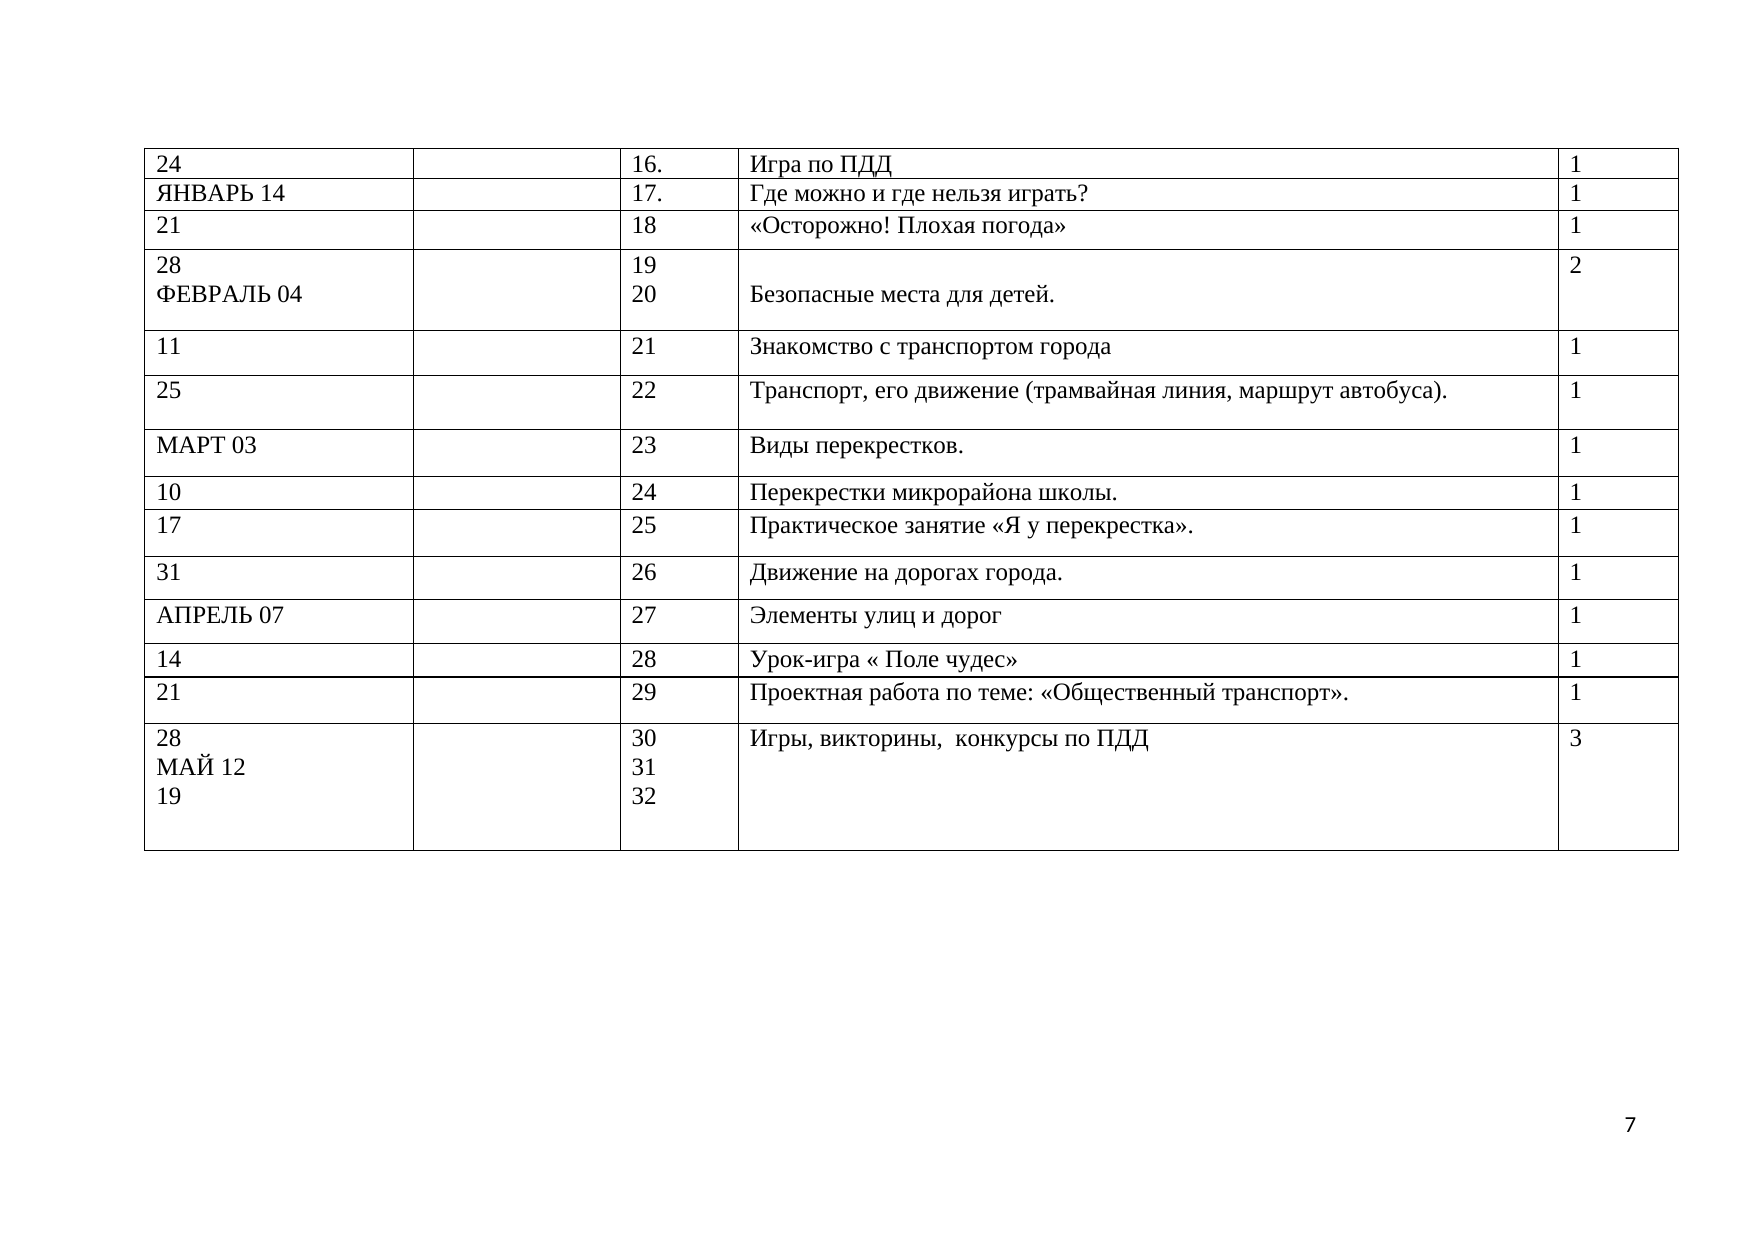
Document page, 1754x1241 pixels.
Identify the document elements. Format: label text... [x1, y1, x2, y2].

table_cell [414, 600, 620, 643]
table_cell [414, 179, 620, 209]
table_cell [414, 211, 620, 249]
table_cell [414, 376, 620, 429]
table_cell 1 [1559, 477, 1678, 509]
table_cell март 03 [145, 430, 413, 476]
table_cell [414, 510, 620, 556]
table_cell 19 20 [621, 250, 738, 330]
table_cell 21 [145, 678, 413, 722]
table_cell Проектная работа по теме: «Общественный транспорт». [739, 678, 1558, 722]
table_cell 1 [1559, 376, 1678, 429]
table_cell 1 [1559, 600, 1678, 643]
table_cell [414, 430, 620, 476]
table_cell Где можно и где нельзя играть? [739, 179, 1558, 209]
table_cell 24 [145, 149, 413, 177]
table_cell 18 [621, 211, 738, 249]
table_cell 17 [145, 510, 413, 556]
table_cell 22 [621, 376, 738, 429]
table_cell [414, 477, 620, 509]
table_cell Виды перекрестков. [739, 430, 1558, 476]
table_cell 28 февраль 04 [145, 250, 413, 330]
table_cell «Осторожно! Плохая погода» [739, 211, 1558, 249]
table_cell 1 [1559, 430, 1678, 476]
table_cell [414, 724, 620, 850]
table_cell 26 [621, 557, 738, 599]
table_cell 30 31 32 [621, 724, 738, 850]
table_cell 3 [1559, 724, 1678, 850]
table_cell апрель 07 [145, 600, 413, 643]
table_cell [414, 331, 620, 374]
table_cell 1 [1559, 211, 1678, 249]
table_cell 28 [621, 644, 738, 676]
table_cell 31 [145, 557, 413, 599]
table_cell Безопасные места для детей. [739, 250, 1558, 330]
table_cell 29 [621, 678, 738, 722]
table_cell 17. [621, 179, 738, 209]
table_cell Игра по ПДД [739, 149, 1558, 177]
table_cell 1 [1559, 331, 1678, 374]
table_cell 1 [1559, 179, 1678, 209]
table_cell 1 [1559, 510, 1678, 556]
table_cell январь 14 [145, 179, 413, 209]
table_cell 1 [1559, 678, 1678, 722]
table_cell [414, 149, 620, 177]
table_cell Элементы улиц и дорог [739, 600, 1558, 643]
table_cell 2 [1559, 250, 1678, 330]
table_cell [414, 644, 620, 676]
table_cell Знакомство с транспортом города [739, 331, 1558, 374]
table_cell 14 [145, 644, 413, 676]
table_cell 21 [145, 211, 413, 249]
table_cell 28 май 12 19 [145, 724, 413, 850]
table_cell [414, 678, 620, 722]
table_cell 16. [621, 149, 738, 177]
table_cell Движение на дорогах города. [739, 557, 1558, 599]
table_cell [414, 557, 620, 599]
table_cell [414, 250, 620, 330]
table_cell 11 [145, 331, 413, 374]
table_cell Практическое занятие «Я у перекрестка». [739, 510, 1558, 556]
table_cell 27 [621, 600, 738, 643]
table_cell Игры, викторины, конкурсы по ПДД [739, 724, 1558, 850]
table_cell 25 [621, 510, 738, 556]
table_cell 24 [621, 477, 738, 509]
table_cell 1 [1559, 557, 1678, 599]
table_cell 25 [145, 376, 413, 429]
table_cell 23 [621, 430, 738, 476]
table_cell Транспорт, его движение (трамвайная линия, маршрут автобуса). [739, 376, 1558, 429]
table_cell 10 [145, 477, 413, 509]
table_cell Урок-игра « Поле чудес» [739, 644, 1558, 676]
table_cell 21 [621, 331, 738, 374]
table_cell 1 [1559, 149, 1678, 177]
table_cell 1 [1559, 644, 1678, 676]
table_cell Перекрестки микрорайона школы. [739, 477, 1558, 509]
